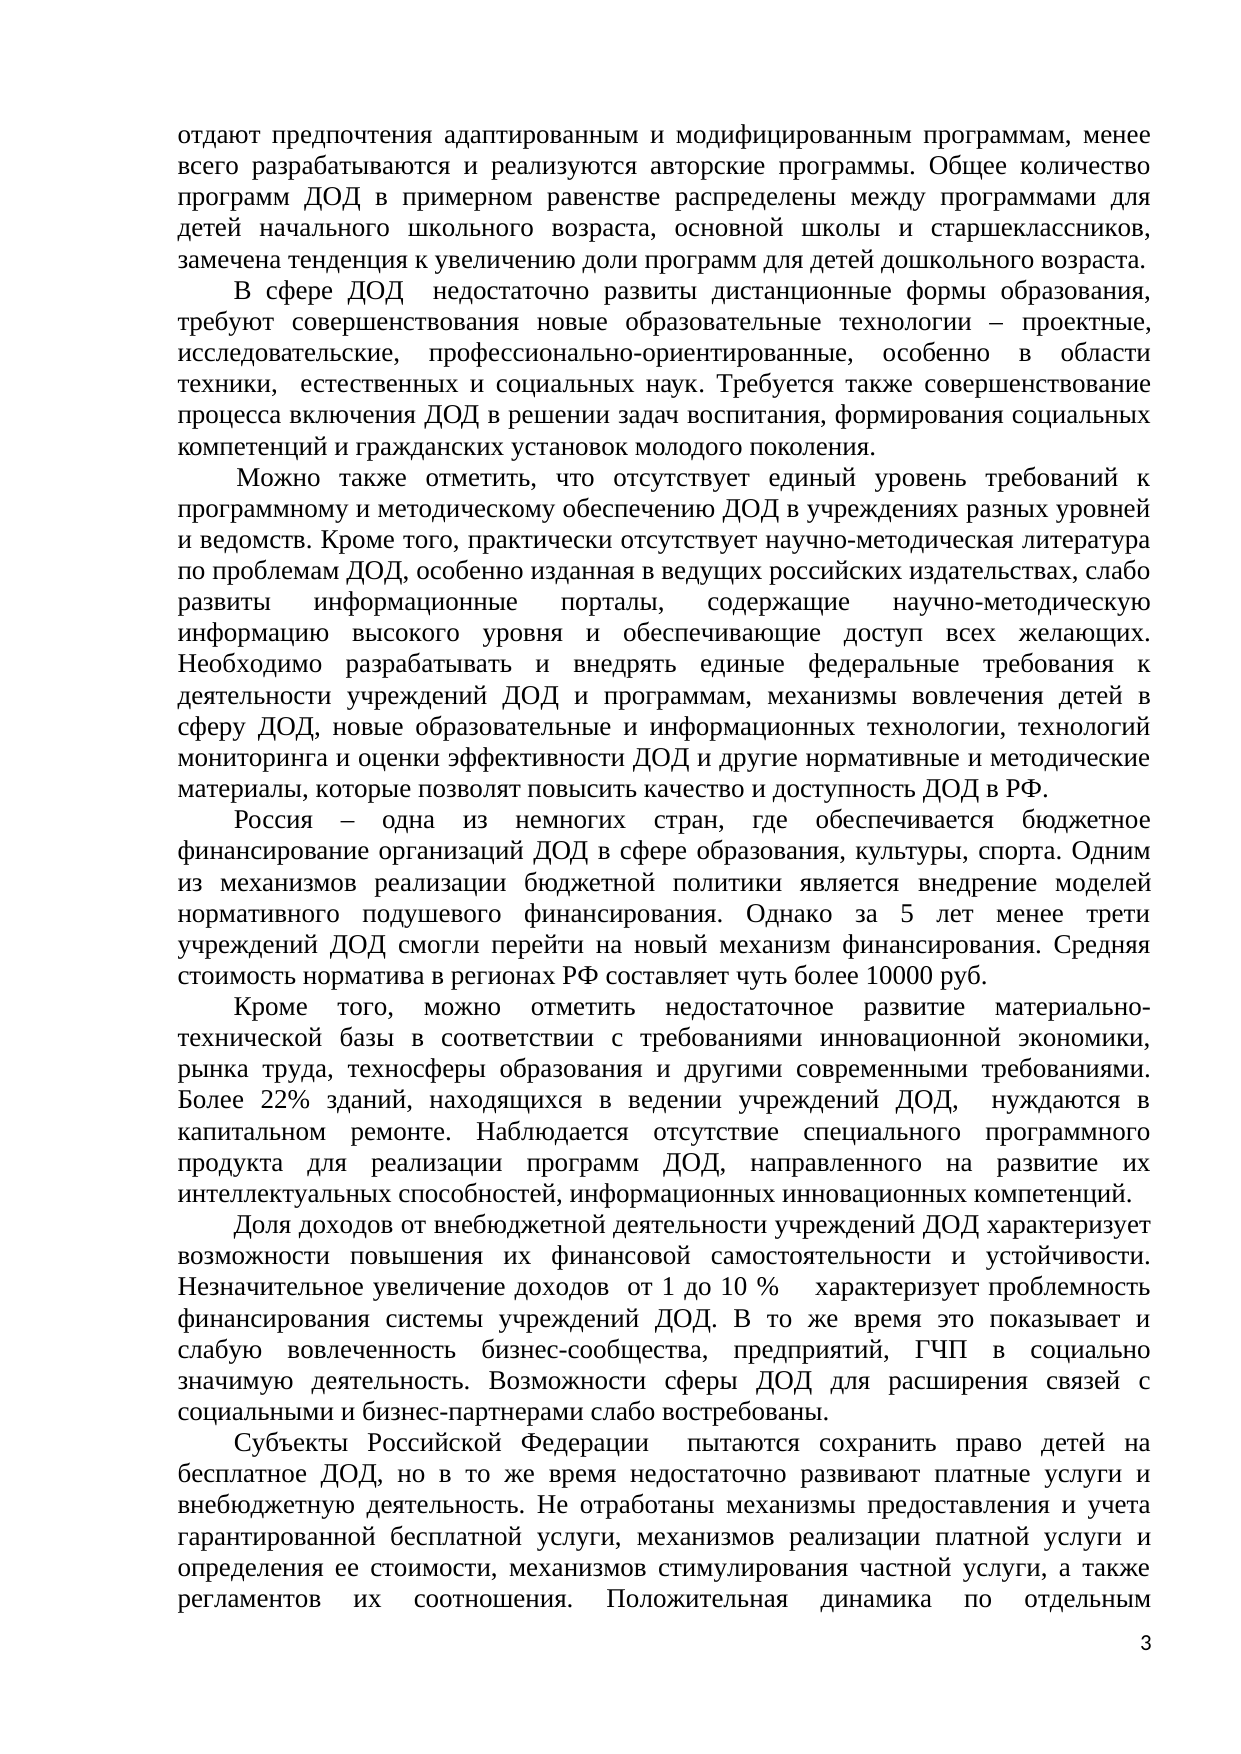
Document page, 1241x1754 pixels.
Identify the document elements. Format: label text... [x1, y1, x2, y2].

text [177, 118, 1152, 274]
text В сфере ДОД недостаточно развиты дистанционные формы образования, требуют совершенствования новые образовательные технологии – проектные, исследовательские, профессионально-ориентированные, особенно в области техники, естественных и социальных наук. Требуется также совершенствование процесса включения ДОД в решении задач воспитания, формирования социальных компетенций и гражданских установок молодого поколения. [177, 274, 1152, 461]
text Доля доходов от внебюджетной деятельности учреждений ДОД характеризует возможности повышения их финансовой самостоятельности и устойчивости. Незначительное увеличение доходов от 1 до 10 % характеризует проблемность финансирования системы учреждений ДОД. В то же время это показывает и слабую вовлеченность бизнес-сообщества, предприятий, ГЧП в социально значимую деятельность. Возможности сферы ДОД для расширения связей с социальными и бизнес-партнерами слабо востребованы. [177, 1208, 1152, 1426]
text Можно также отметить, что отсутствует единый уровень требований к программному и методическому обеспечению ДОД в учреждениях разных уровней и ведомств. Кроме того, практически отсутствует научно-методическая литература по проблемам ДОД, особенно изданная в ведущих российских издательствах, слабо развиты информационные порталы, содержащие научно-методическую информацию высокого уровня и обеспечивающие доступ всех желающих. Необходимо разрабатывать и внедрять единые федеральные требования к деятельности учреждений ДОД и программам, механизмы вовлечения детей в сферу ДОД, новые образовательные и информационных технологии, технологий мониторинга и оценки эффективности ДОД и другие нормативные и методические материалы, которые позволят повысить качество и доступность ДОД в РФ. [177, 461, 1152, 803]
text Кроме того, можно отметить недостаточное развитие материально-технической базы в соответствии с требованиями инновационной экономики, рынка труда, техносферы образования и другими современными требованиями. Более 22% зданий, находящихся в ведении учреждений ДОД, нуждаются в капитальном ремонте. Наблюдается отсутствие специального программного продукта для реализации программ ДОД, направленного на развитие их интеллектуальных способностей, информационных инновационных компетенций. [177, 990, 1152, 1208]
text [177, 1426, 1152, 1613]
text Россия – одна из немногих стран, где обеспечивается бюджетное финансирование организаций ДОД в сфере образования, культуры, спорта. Одним из механизмов реализации бюджетной политики является внедрение моделей нормативного подушевого финансирования. Однако за 5 лет менее трети учреждений ДОД смогли перейти на новый механизм финансирования. Средняя стоимость норматива в регионах РФ составляет чуть более 10000 руб. [177, 803, 1152, 990]
